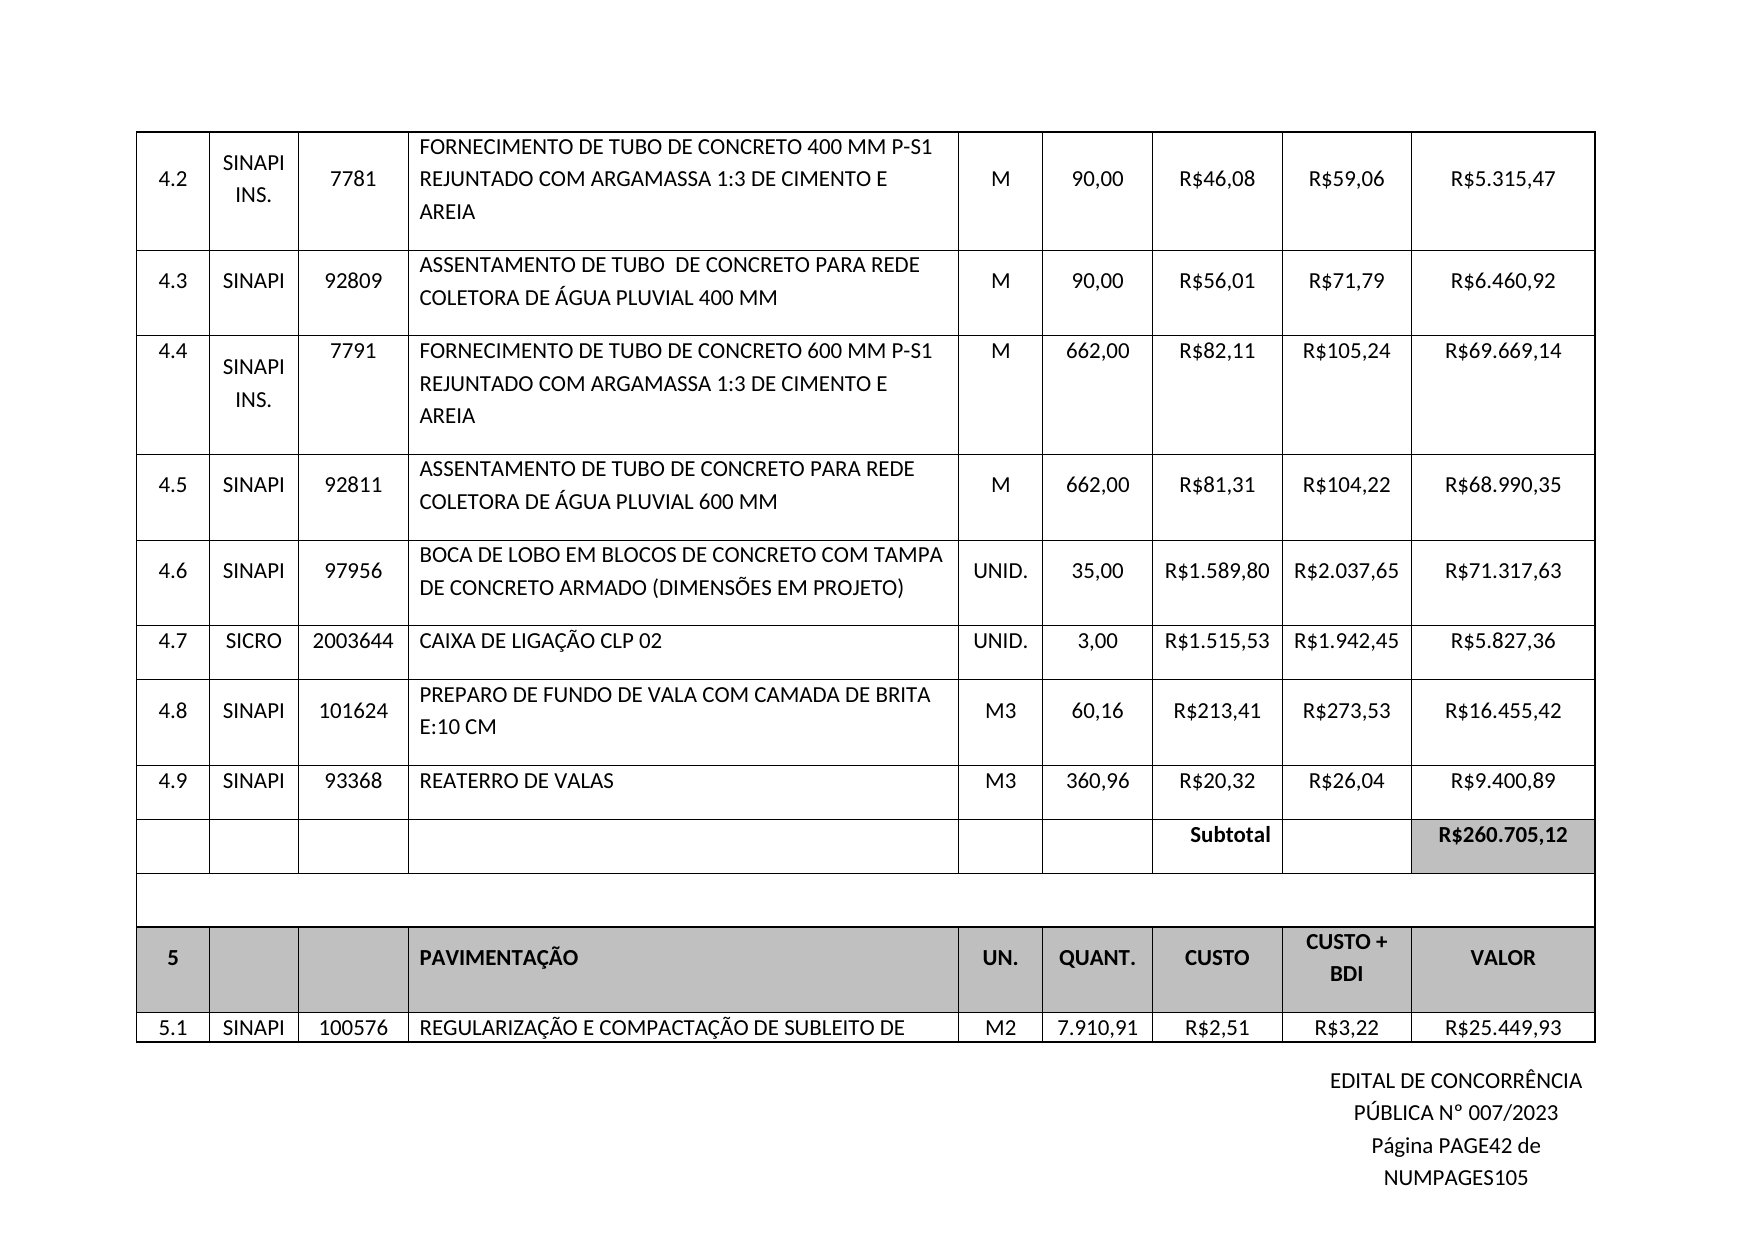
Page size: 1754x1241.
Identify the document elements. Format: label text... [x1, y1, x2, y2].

table_cell R$2,51 [1153, 1013, 1282, 1041]
table_cell [137, 874, 1594, 926]
table_cell R$5.827,36 [1412, 626, 1594, 679]
table_cell R$104,22 [1283, 455, 1411, 539]
table_cell [210, 820, 298, 873]
table_cell FORNECIMENTO DE TUBO DE CONCRETO 400 MM P-S1 REJUNTADO COM ARGAMASSA 1:3 DE CIMENTO E AREIA [409, 133, 958, 249]
table_cell 4.6 [137, 541, 209, 625]
table_cell Subtotal [1153, 820, 1282, 873]
table_cell VALOR [1412, 928, 1594, 1012]
table_cell 100576 [299, 1013, 408, 1041]
table_cell R$25.449,93 [1412, 1013, 1594, 1041]
table_cell 360,96 [1043, 766, 1152, 819]
table_cell CUSTO [1153, 928, 1282, 1012]
table_cell [299, 820, 408, 873]
table_cell 5 [137, 928, 209, 1012]
table_cell R$213,41 [1153, 680, 1282, 765]
table_cell R$1.515,53 [1153, 626, 1282, 679]
table_cell R$26,04 [1283, 766, 1411, 819]
table_cell 7.910,91 [1043, 1013, 1152, 1041]
table_cell [409, 820, 958, 873]
table_cell UNID. [959, 541, 1042, 625]
table_cell R$105,24 [1283, 336, 1411, 453]
table_cell [1283, 820, 1411, 873]
table_cell REATERRO DE VALAS [409, 766, 958, 819]
table_cell R$71.317,63 [1412, 541, 1594, 625]
table_cell 4.7 [137, 626, 209, 679]
table_cell 7781 [299, 133, 408, 249]
table_cell 662,00 [1043, 336, 1152, 453]
table_cell R$2.037,65 [1283, 541, 1411, 625]
table_cell SINAPI [210, 766, 298, 819]
table_cell 4.3 [137, 251, 209, 335]
table_cell R$69.669,14 [1412, 336, 1594, 453]
table_cell CAIXA DE LIGAÇÃO CLP 02 [409, 626, 958, 679]
table_cell UN. [959, 928, 1042, 1012]
table_cell 5.1 [137, 1013, 209, 1041]
table_cell 97956 [299, 541, 408, 625]
table_cell R$20,32 [1153, 766, 1282, 819]
table_cell 662,00 [1043, 455, 1152, 539]
table_cell PAVIMENTAÇÃO [409, 928, 958, 1012]
table_cell 101624 [299, 680, 408, 765]
table_cell M3 [959, 766, 1042, 819]
table_cell R$5.315,47 [1412, 133, 1594, 249]
table_cell PREPARO DE FUNDO DE VALA COM CAMADA DE BRITA E:10 CM [409, 680, 958, 765]
table_cell SINAPI [210, 680, 298, 765]
table_cell R$68.990,35 [1412, 455, 1594, 539]
table_cell R$82,11 [1153, 336, 1282, 453]
table_cell R$59,06 [1283, 133, 1411, 249]
table_cell R$9.400,89 [1412, 766, 1594, 819]
table_cell 2003644 [299, 626, 408, 679]
table_cell M [959, 133, 1042, 249]
table_cell 4.5 [137, 455, 209, 539]
table_cell FORNECIMENTO DE TUBO DE CONCRETO 600 MM P-S1 REJUNTADO COM ARGAMASSA 1:3 DE CIMENTO E AREIA [409, 336, 958, 453]
table_cell 35,00 [1043, 541, 1152, 625]
table_cell SINAPI [210, 1013, 298, 1041]
table_cell R$1.589,80 [1153, 541, 1282, 625]
table_cell R$46,08 [1153, 133, 1282, 249]
table_cell R$1.942,45 [1283, 626, 1411, 679]
table_cell [1043, 820, 1152, 873]
table_cell R$71,79 [1283, 251, 1411, 335]
table_cell 3,00 [1043, 626, 1152, 679]
table_cell UNID. [959, 626, 1042, 679]
table_cell 92809 [299, 251, 408, 335]
table_cell 60,16 [1043, 680, 1152, 765]
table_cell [409, 1013, 958, 1041]
table_cell 4.8 [137, 680, 209, 765]
table_cell [210, 928, 298, 1012]
table_cell M2 [959, 1013, 1042, 1041]
table_cell SICRO [210, 626, 298, 679]
table_cell M3 [959, 680, 1042, 765]
table_cell SINAPI [210, 541, 298, 625]
table_cell R$260.705,12 [1412, 820, 1594, 873]
table_cell [137, 820, 209, 873]
table_cell 4.2 [137, 133, 209, 249]
table_cell R$273,53 [1283, 680, 1411, 765]
table_cell M [959, 336, 1042, 453]
table_cell 4.4 [137, 336, 209, 453]
table_cell SINAPI INS. [210, 336, 298, 453]
table_cell 7791 [299, 336, 408, 453]
table_cell R$81,31 [1153, 455, 1282, 539]
table_cell [959, 820, 1042, 873]
table_cell SINAPI [210, 455, 298, 539]
table_cell BOCA DE LOBO EM BLOCOS DE CONCRETO COM TAMPA DE CONCRETO ARMADO (DIMENSÕES EM PROJETO) [409, 541, 958, 625]
table_cell SINAPI [210, 251, 298, 335]
table_cell M [959, 455, 1042, 539]
table_cell [299, 928, 408, 1012]
table_cell 90,00 [1043, 133, 1152, 249]
table_cell R$56,01 [1153, 251, 1282, 335]
table_cell M [959, 251, 1042, 335]
table_cell QUANT. [1043, 928, 1152, 1012]
table_cell SINAPI INS. [210, 133, 298, 249]
table_cell 90,00 [1043, 251, 1152, 335]
table_cell 93368 [299, 766, 408, 819]
table_cell 92811 [299, 455, 408, 539]
table_cell CUSTO + BDI [1283, 928, 1411, 1012]
table_cell R$6.460,92 [1412, 251, 1594, 335]
table_cell R$3,22 [1283, 1013, 1411, 1041]
table_cell 4.9 [137, 766, 209, 819]
table_cell ASSENTAMENTO DE TUBO DE CONCRETO PARA REDE COLETORA DE ÁGUA PLUVIAL 600 MM [409, 455, 958, 539]
table_cell R$16.455,42 [1412, 680, 1594, 765]
table_cell ASSENTAMENTO DE TUBO DE CONCRETO PARA REDE COLETORA DE ÁGUA PLUVIAL 400 MM [409, 251, 958, 335]
